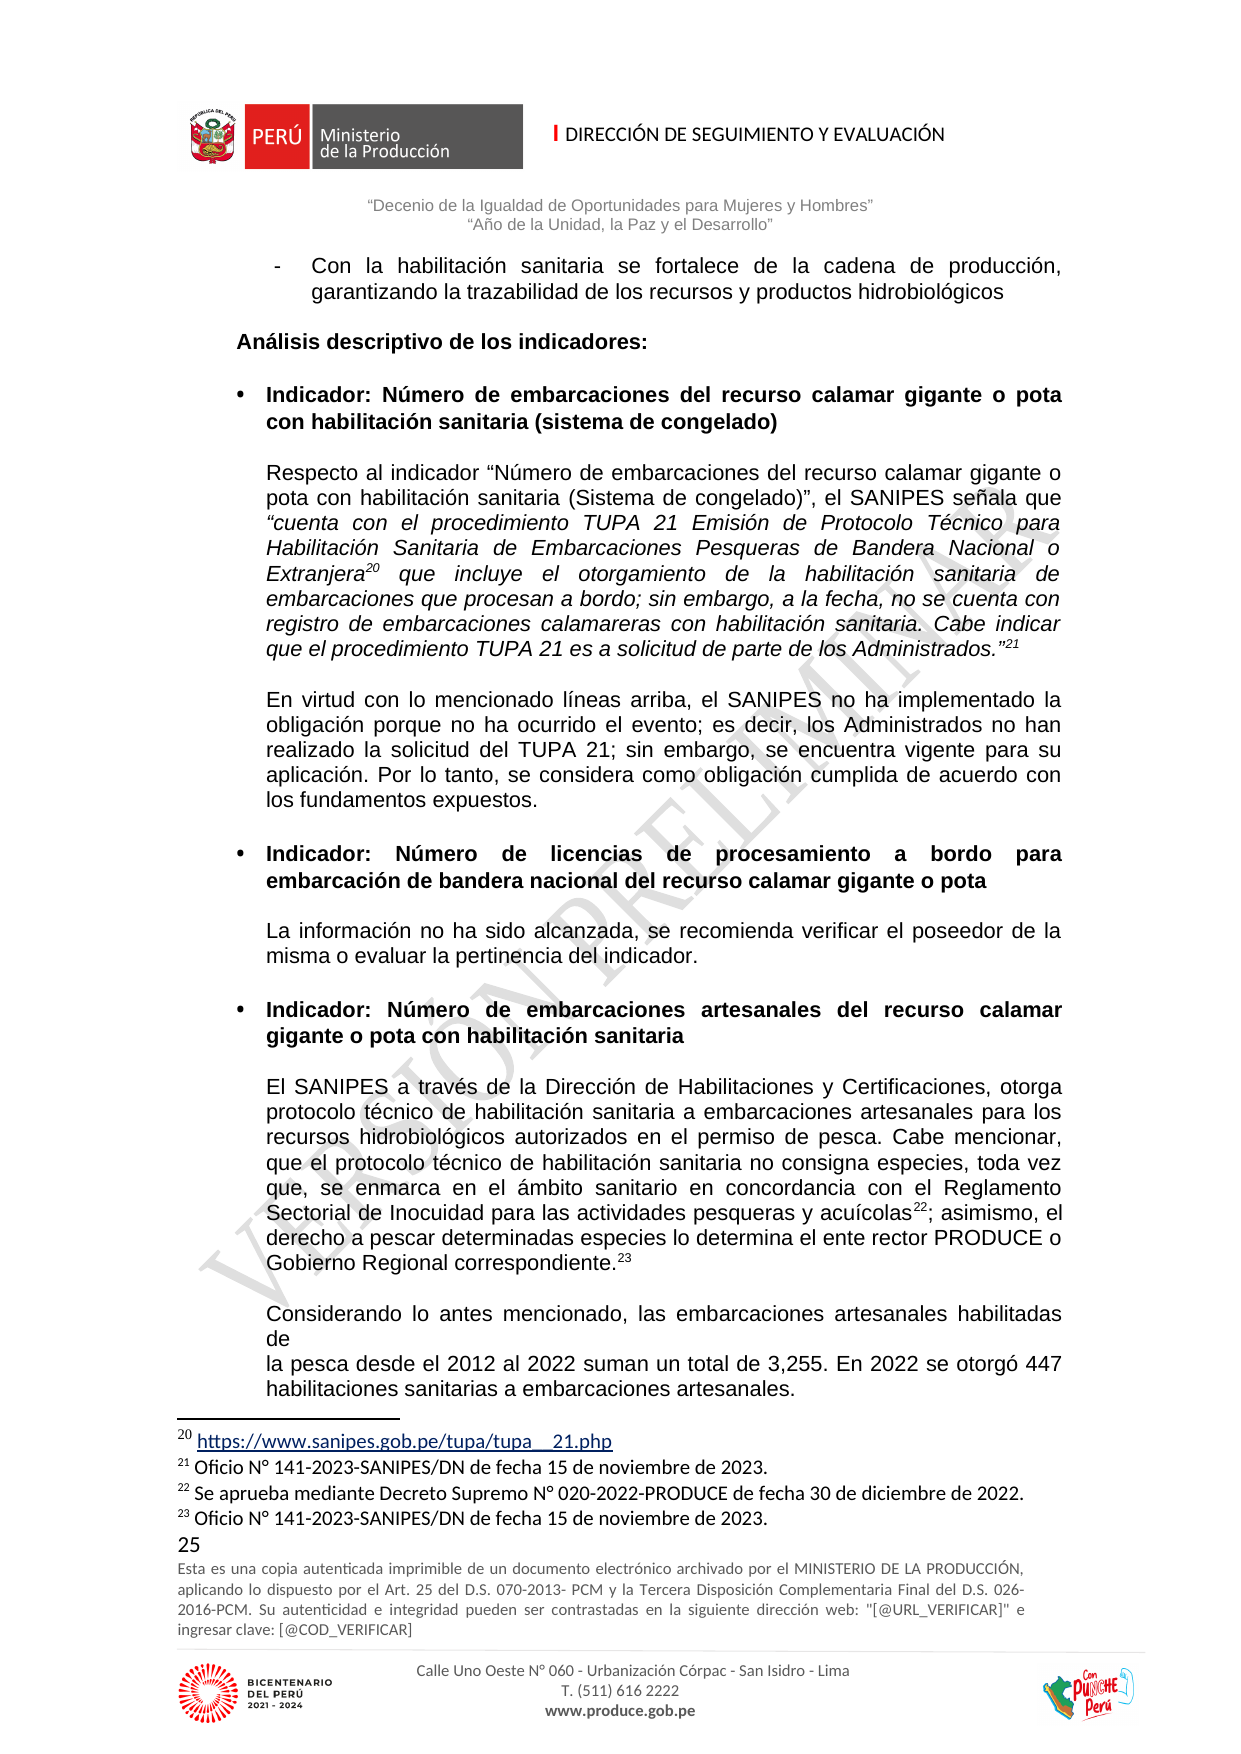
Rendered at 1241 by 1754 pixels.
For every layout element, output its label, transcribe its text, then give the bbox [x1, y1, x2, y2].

list Análisis descriptivo de los indicadores: [236, 329, 1063, 354]
list Indicador: Número de embarcaciones del recurso calamar gigante o pota con habilitación sanitaria (sistema de congelado) [236, 379, 1063, 434]
list Con la habilitación sanitaria se fortalece de la cadena de producción, garantizando la trazabilidad de los recursos y productos hidrobiológicos [274, 253, 1063, 304]
list El SANIPES a través de la Dirección de Habilitaciones y Certificaciones, otorga protocolo técnico de habilitación sanitaria a embarcaciones artesanales para los recursos hidrobiológicos autorizados en el permiso de pesca. Cabe mencionar, que el protocolo técnico de habilitación sanitaria no consigna especies, toda vez que, se enmarca en el ámbito sanitario en concordancia con el Reglamento Sectorial de Inocuidad para las actividades pesqueras y acuícolas; asimismo, el derecho a pescar determinadas especies lo determina el ente rector PRODUCE o Gobierno Regional correspondiente. [266, 1074, 1063, 1276]
list la pesca desde el 2012 al 2022 suman un total de 3,255. En 2022 se otorgó 447 habilitaciones sanitarias a embarcaciones artesanales. [266, 1351, 1063, 1402]
list Indicador: Número de embarcaciones artesanales del recurso calamar gigante o pota con habilitación sanitaria [236, 994, 1063, 1049]
list En virtud con lo mencionado líneas arriba, el SANIPES no ha implementado la obligación porque no ha ocurrido el evento; es decir, los Administrados no han realizado la solicitud del TUPA 21; sin embargo, se encuentra vigente para su aplicación. Por lo tanto, se considera como obligación cumplida de acuerdo con los fundamentos expuestos. [266, 687, 1063, 813]
list Respecto al indicador “Número de embarcaciones del recurso calamar gigante o pota con habilitación sanitaria (Sistema de congelado)”, el SANIPES señala que “cuenta con el procedimiento TUPA 21 Emisión de Protocolo Técnico para Habilitación Sanitaria de Embarcaciones Pesqueras de Bandera Nacional o Extranjera que incluye el otorgamiento de la habilitación sanitaria de embarcaciones que procesan a bordo; sin embargo, a la fecha, no se cuenta con registro de embarcaciones calamareras con habilitación sanitaria. Cabe indicar que el procedimiento TUPA 21 es a solicitud de parte de los Administrados.” [266, 460, 1063, 661]
list La información no ha sido alcanzada, se recomienda verificar el poseedor de la misma o evaluar la pertinencia del indicador. [266, 918, 1063, 968]
picture [1036, 1663, 1140, 1726]
picture [178, 1663, 332, 1723]
list Considerando lo antes mencionado, las embarcaciones artesanales habilitadas de [266, 1301, 1063, 1351]
list Indicador: Número de licencias de procesamiento a bordo para embarcación de bandera nacional del recurso calamar gigante o pota [236, 838, 1063, 893]
picture [177, 101, 526, 172]
